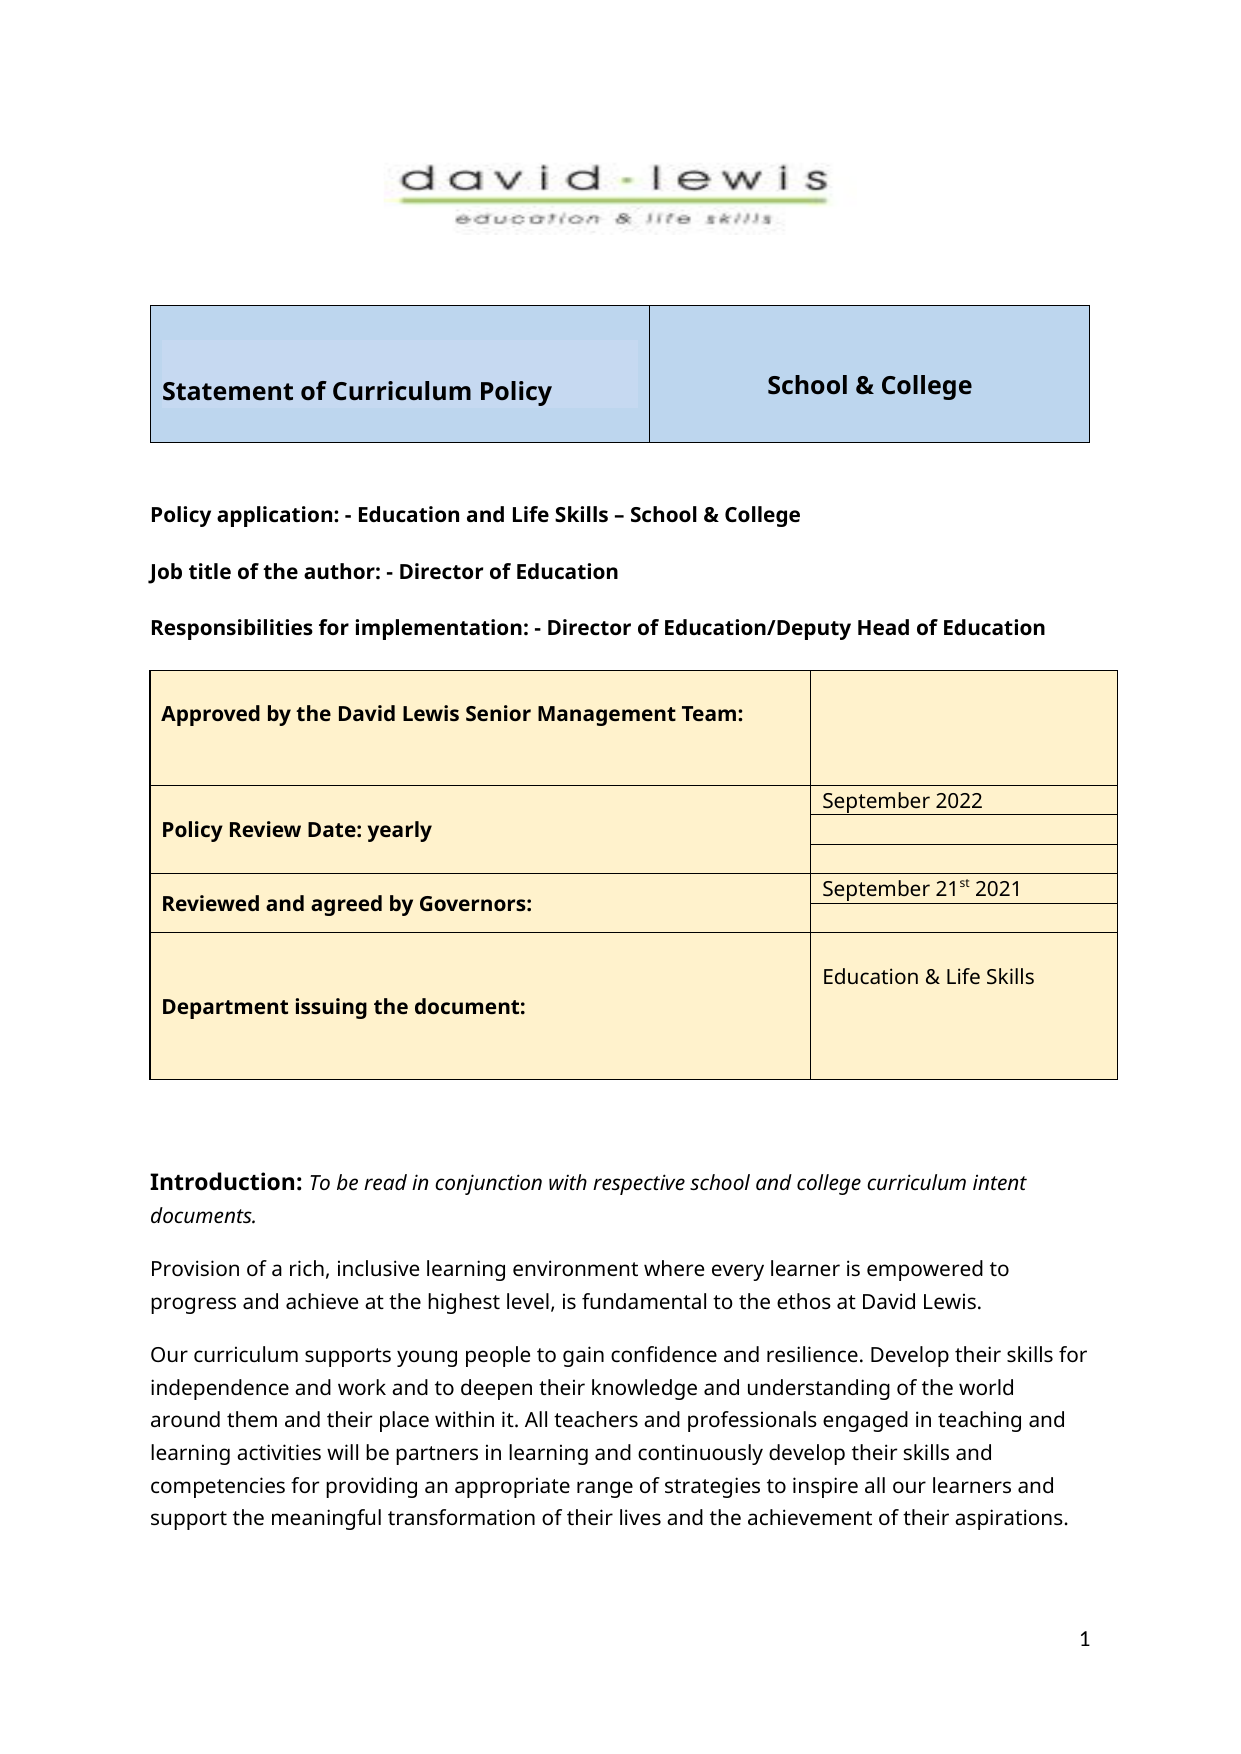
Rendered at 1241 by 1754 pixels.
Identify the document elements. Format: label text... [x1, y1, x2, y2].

table_header [811, 671, 1117, 785]
table_cell September 2022 [811, 786, 1117, 814]
table_header School & College [650, 306, 1089, 442]
table_cell Policy Review Date: yearly [151, 786, 810, 873]
table_cell [811, 815, 1117, 844]
text Policy application: - Education and Life Skills – School & College [150, 500, 1090, 528]
table_cell Department issuing the document: [151, 933, 810, 1079]
table_cell Reviewed and agreed by Governors: [151, 874, 810, 932]
text Provision of a rich, inclusive learning environment where every learner is empowered to progress and achieve at the highest level, is fundamental to the ethos at David Lewis. [150, 1254, 1090, 1315]
table_header Approved by the David Lewis Senior Management Team: [151, 671, 810, 785]
table_header Statement of Curriculum Policy [151, 306, 649, 442]
table_cell [811, 904, 1117, 932]
table_cell Education & Life Skills [811, 933, 1117, 1079]
table_cell [811, 845, 1117, 873]
text Job title of the author: - Director of Education [150, 557, 1090, 585]
text Responsibilities for implementation: - Director of Education/Deputy Head of Education [150, 613, 1090, 642]
text Our curriculum supports young people to gain confidence and resilience. Develop their skills for independence and work and to deepen their knowledge and understanding of the world around them and their place within it. All teachers and professionals engaged in teaching and learning activities will be partners in learning and continuously develop their skills and competencies for providing an appropriate range of strategies to inspire all our learners and support the meaningful transformation of their lives and the achievement of their aspirations. [150, 1340, 1090, 1532]
table_cell September 21st 2021 [811, 874, 1117, 903]
picture [383, 150, 857, 235]
text Introduction: To be read in conjunction with respective school and college curriculum intent documents. [150, 1166, 1090, 1229]
